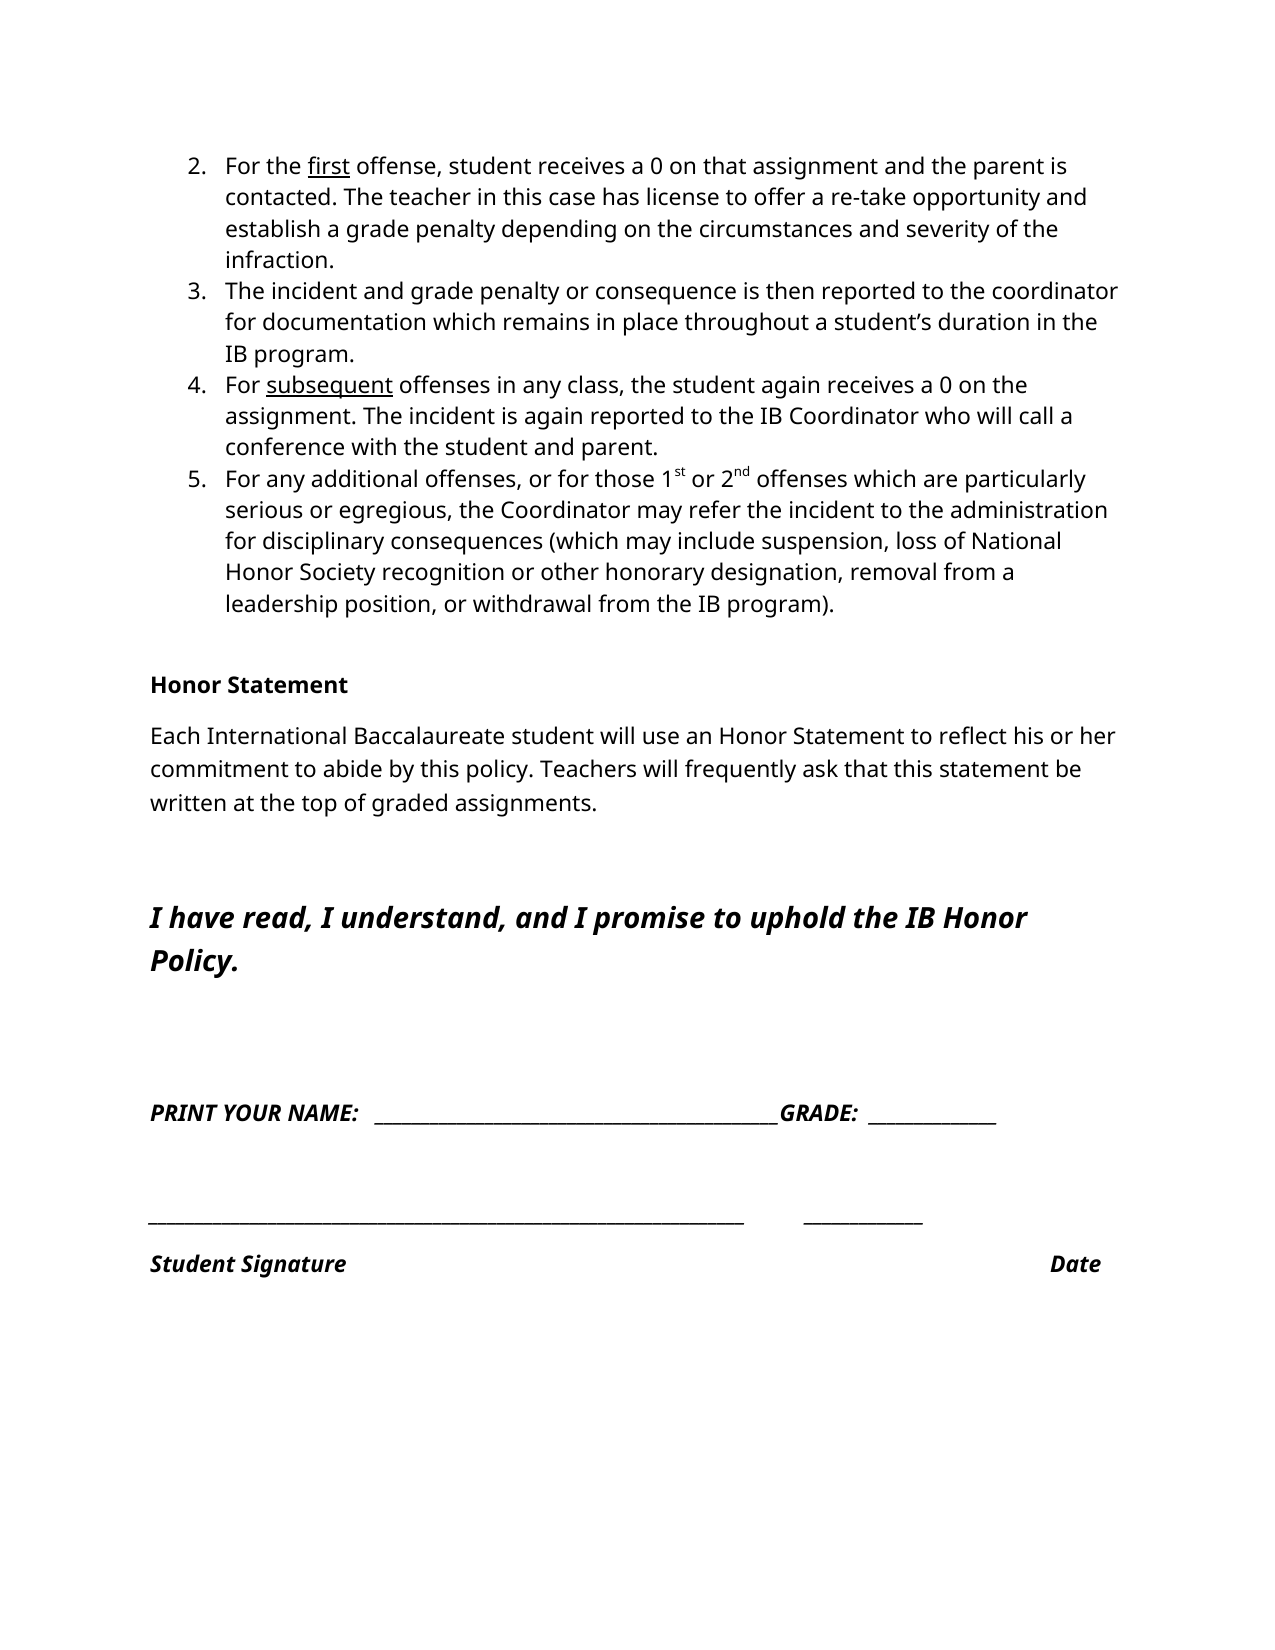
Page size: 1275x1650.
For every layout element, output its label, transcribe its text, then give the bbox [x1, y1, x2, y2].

text Each International Baccalaureate student will use an Honor Statement to reflect his or her commitment to abide by this policy. Teachers will frequently ask that this statement be written at the top of graded assignments. [150, 719, 1125, 818]
text I have read, I understand, and I promise to uphold the IB Honor Policy. [150, 897, 1125, 979]
list For the first offense, student receives a 0 on that assignment and the parent is contacted. The teacher in this case has license to offer a re-take opportunity and establish a grade penalty depending on the circumstances and severity of the infraction. [187, 150, 1125, 275]
list For any additional offenses, or for those 1st or 2nd offenses which are particularly serious or egregious, the Coordinator may refer the incident to the administration for disciplinary consequences (which may include suspension, loss of National Honor Society recognition or other honorary designation, removal from a leadership position, or withdrawal from the IB program). [187, 462, 1125, 619]
text Honor Statement [150, 669, 1125, 700]
list For subsequent offenses in any class, the student again receives a 0 on the assignment. The incident is again reported to the IB Coordinator who will call a conference with the student and parent. [187, 369, 1125, 462]
text _________________________________________________________________ _____________ [150, 1197, 1125, 1229]
text Student Signature Date [150, 1248, 1125, 1279]
list The incident and grade penalty or consequence is then reported to the coordinator for documentation which remains in place throughout a student’s duration in the IB program. [187, 275, 1125, 369]
text PRINT YOUR NAME: ____________________________________________GRADE: ______________ [150, 1097, 1125, 1128]
